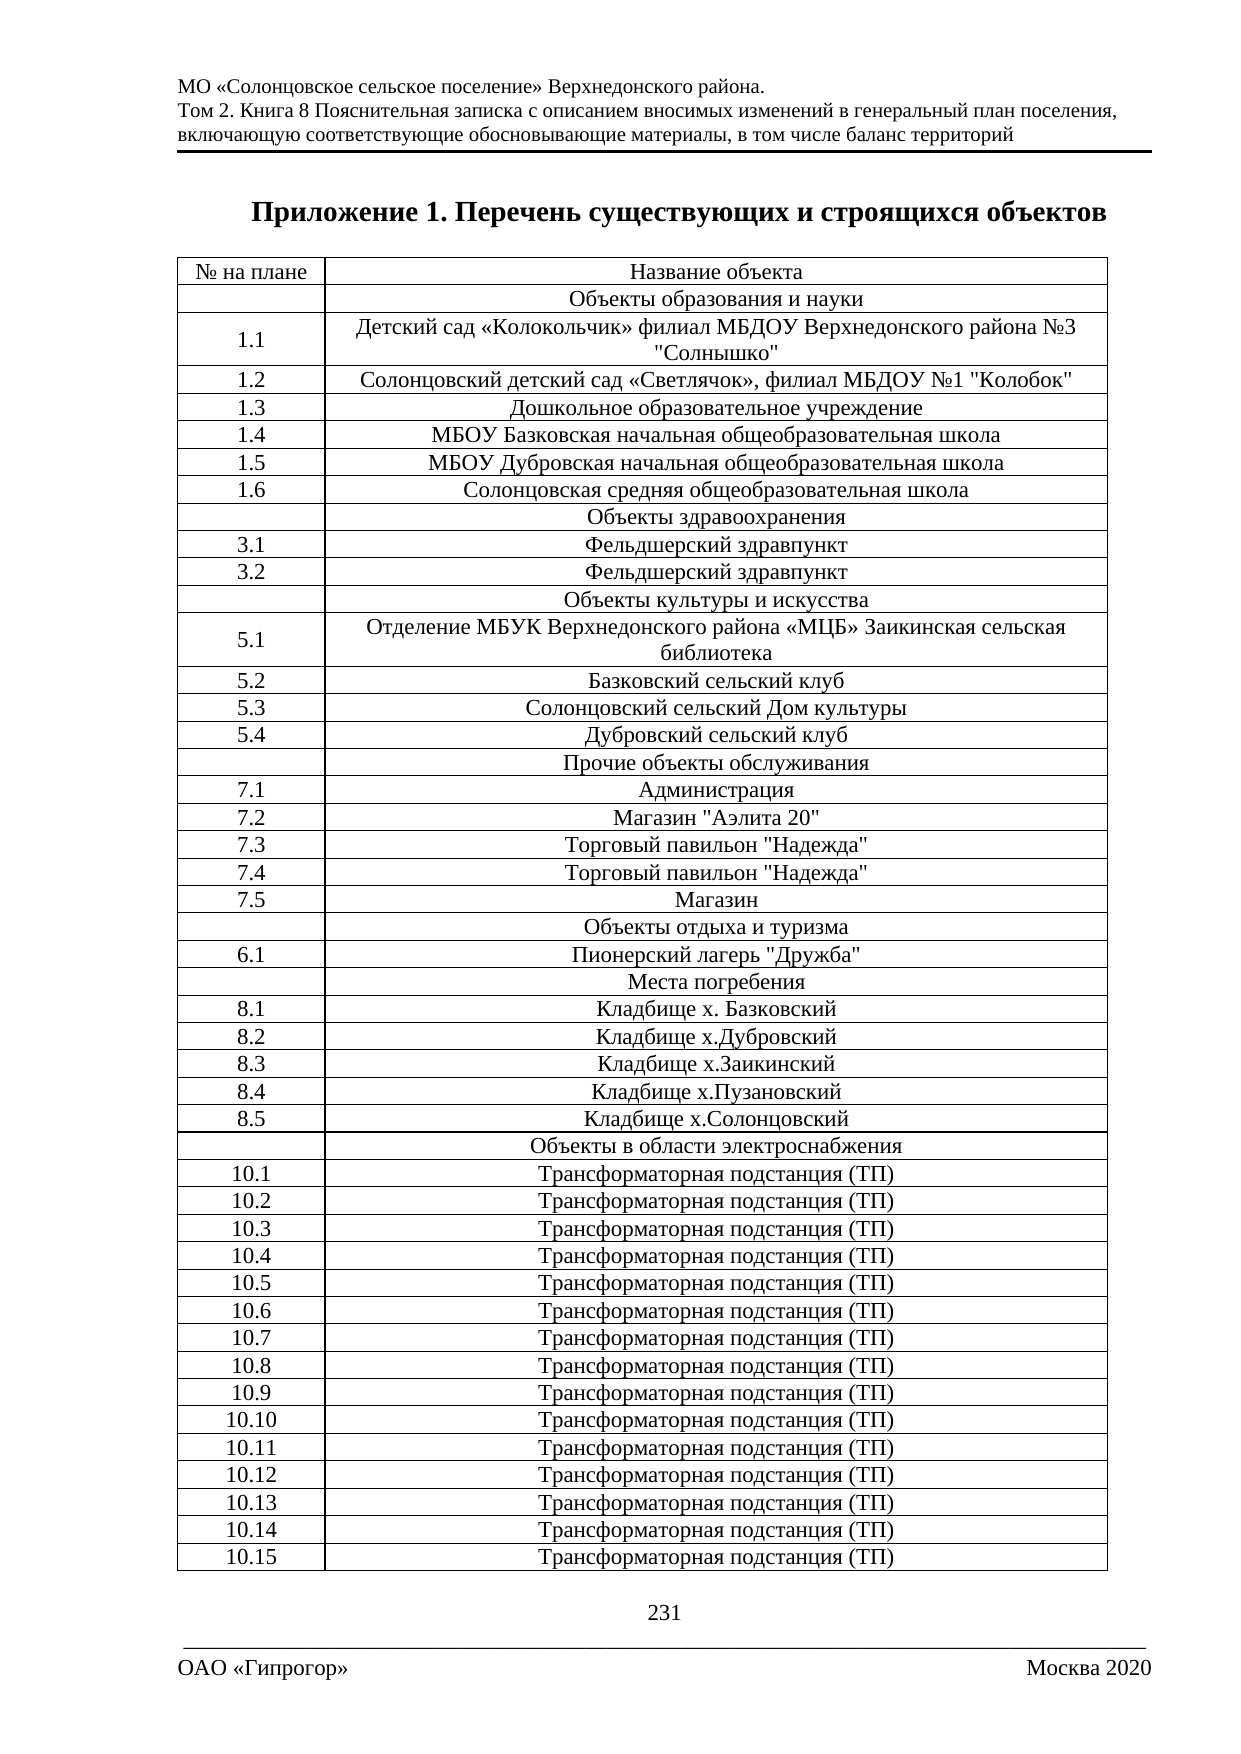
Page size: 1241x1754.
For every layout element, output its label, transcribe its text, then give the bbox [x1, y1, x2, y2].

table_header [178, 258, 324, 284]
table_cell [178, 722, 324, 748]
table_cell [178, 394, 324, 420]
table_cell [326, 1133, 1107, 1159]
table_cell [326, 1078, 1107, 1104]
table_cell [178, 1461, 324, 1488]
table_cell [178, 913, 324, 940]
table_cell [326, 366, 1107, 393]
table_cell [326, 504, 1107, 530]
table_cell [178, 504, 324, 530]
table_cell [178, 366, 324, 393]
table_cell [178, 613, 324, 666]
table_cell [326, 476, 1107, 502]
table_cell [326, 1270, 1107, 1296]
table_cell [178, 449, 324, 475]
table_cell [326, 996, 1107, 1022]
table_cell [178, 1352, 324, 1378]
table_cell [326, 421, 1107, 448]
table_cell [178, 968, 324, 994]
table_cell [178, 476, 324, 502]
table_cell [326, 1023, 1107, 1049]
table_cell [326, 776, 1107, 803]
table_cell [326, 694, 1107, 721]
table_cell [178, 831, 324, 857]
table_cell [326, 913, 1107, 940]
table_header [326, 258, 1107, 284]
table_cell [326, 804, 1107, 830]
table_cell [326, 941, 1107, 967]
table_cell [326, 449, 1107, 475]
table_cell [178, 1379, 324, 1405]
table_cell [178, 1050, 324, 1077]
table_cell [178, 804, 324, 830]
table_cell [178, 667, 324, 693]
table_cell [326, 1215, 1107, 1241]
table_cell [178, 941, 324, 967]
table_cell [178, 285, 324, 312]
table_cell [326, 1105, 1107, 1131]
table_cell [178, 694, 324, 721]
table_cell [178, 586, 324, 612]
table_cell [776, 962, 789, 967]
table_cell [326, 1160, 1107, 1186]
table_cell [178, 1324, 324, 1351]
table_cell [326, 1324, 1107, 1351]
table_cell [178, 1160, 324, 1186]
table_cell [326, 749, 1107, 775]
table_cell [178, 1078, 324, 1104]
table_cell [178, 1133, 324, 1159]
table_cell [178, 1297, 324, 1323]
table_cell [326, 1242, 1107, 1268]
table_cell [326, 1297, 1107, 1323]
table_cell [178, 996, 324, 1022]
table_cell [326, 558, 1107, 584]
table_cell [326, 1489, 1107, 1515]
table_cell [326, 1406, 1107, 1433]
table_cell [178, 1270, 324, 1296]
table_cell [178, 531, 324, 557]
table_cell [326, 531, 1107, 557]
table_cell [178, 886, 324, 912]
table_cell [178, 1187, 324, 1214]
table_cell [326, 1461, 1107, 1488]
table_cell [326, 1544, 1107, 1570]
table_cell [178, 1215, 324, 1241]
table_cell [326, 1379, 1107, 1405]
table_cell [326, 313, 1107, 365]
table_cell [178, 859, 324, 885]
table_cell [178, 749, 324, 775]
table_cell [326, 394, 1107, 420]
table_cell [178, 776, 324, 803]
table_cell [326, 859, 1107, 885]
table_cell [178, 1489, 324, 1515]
text Приложение 1. Перечень существующих и строящихся объектов [177, 194, 1152, 228]
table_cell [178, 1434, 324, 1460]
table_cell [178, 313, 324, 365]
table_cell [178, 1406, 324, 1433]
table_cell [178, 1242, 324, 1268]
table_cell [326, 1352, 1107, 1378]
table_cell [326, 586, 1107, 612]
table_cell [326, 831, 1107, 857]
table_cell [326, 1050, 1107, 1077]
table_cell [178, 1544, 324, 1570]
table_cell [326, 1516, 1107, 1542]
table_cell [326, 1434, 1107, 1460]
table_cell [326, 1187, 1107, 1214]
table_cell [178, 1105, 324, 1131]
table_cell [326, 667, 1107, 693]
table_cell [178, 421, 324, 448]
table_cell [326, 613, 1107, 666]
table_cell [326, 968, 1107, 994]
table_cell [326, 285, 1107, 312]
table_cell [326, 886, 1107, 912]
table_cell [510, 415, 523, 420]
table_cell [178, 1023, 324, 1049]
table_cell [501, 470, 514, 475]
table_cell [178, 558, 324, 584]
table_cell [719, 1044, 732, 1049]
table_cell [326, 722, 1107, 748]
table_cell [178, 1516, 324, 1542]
